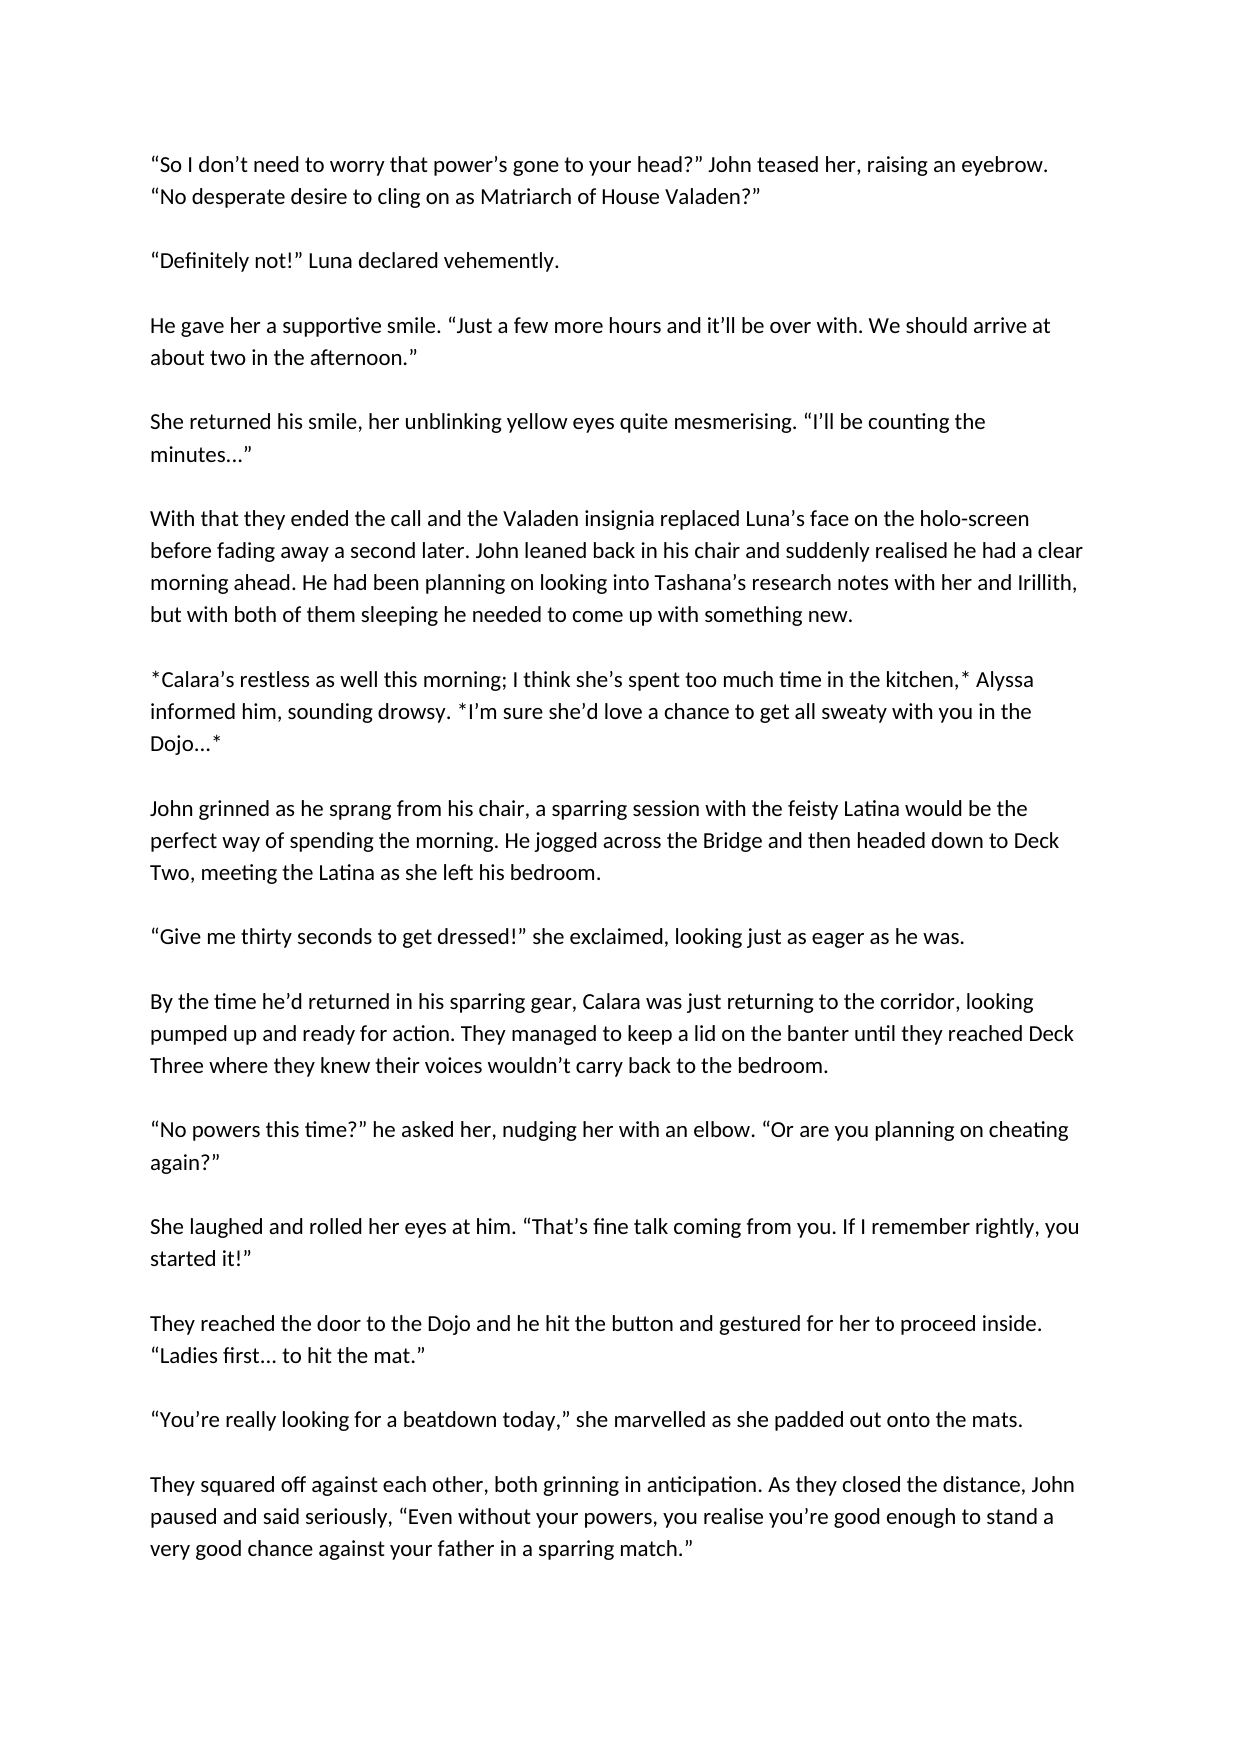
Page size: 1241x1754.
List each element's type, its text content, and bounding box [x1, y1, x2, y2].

text *Calara’s restless as well this morning; I think she’s spent too much time in the kitchen,* Alyssa informed him, sounding drowsy. *I’m sure she’d love a chance to get all sweaty with you in the Dojo...* [150, 665, 1090, 757]
text They reached the door to the Dojo and he hit the button and gestured for her to proceed inside. “Ladies first... to hit the mat.” [150, 1309, 1090, 1369]
text John grinned as he sprang from his chair, a sparring session with the feisty Latina would be the perfect way of spending the morning. He jogged across the Bridge and then headed down to Deck Two, meeting the Latina as she left his bedroom. [150, 794, 1090, 886]
text “You’re really looking for a beatdown today,” she marvelled as she padded out onto the mats. [150, 1405, 1090, 1433]
text “No powers this time?” he asked her, nudging her with an elbow. “Or are you planning on cheating again?” [150, 1116, 1090, 1176]
text He gave her a supportive smile. “Just a few more hours and it’ll be over with. We should arrive at about two in the afternoon.” [150, 311, 1090, 371]
text “So I don’t need to worry that power’s gone to your head?” John teased her, raising an eyebrow. “No desperate desire to cling on as Matriarch of House Valaden?” [150, 150, 1090, 210]
text They squared off against each other, both grinning in anticipation. As they closed the distance, John paused and said seriously, “Even without your powers, you realise you’re good enough to stand a very good chance against your father in a sparring match.” [150, 1470, 1090, 1562]
text “Definitely not!” Luna declared vehemently. [150, 247, 1090, 274]
text She laughed and rolled her eyes at him. “That’s fine talk coming from you. If I remember rightly, you started it!” [150, 1212, 1090, 1272]
text With that they ended the call and the Valaden insignia replaced Luna’s face on the holo-screen before fading away a second later. John leaned back in his chair and suddenly realised he had a clear morning ahead. He had been planning on looking into Tashana’s research notes with her and Irillith, but with both of them sleeping he needed to come up with something new. [150, 504, 1090, 629]
text “Give me thirty seconds to get dressed!” she exclaimed, looking just as eager as he was. [150, 922, 1090, 951]
text By the time he’d returned in his sparring gear, Calara was just returning to the corridor, looking pumped up and ready for action. They managed to keep a lid on the banter until they reached Deck Three where they knew their voices wouldn’t carry back to the bedroom. [150, 987, 1090, 1079]
text She returned his smile, her unblinking yellow eyes quite mesmerising. “I’ll be counting the minutes...” [150, 407, 1090, 468]
